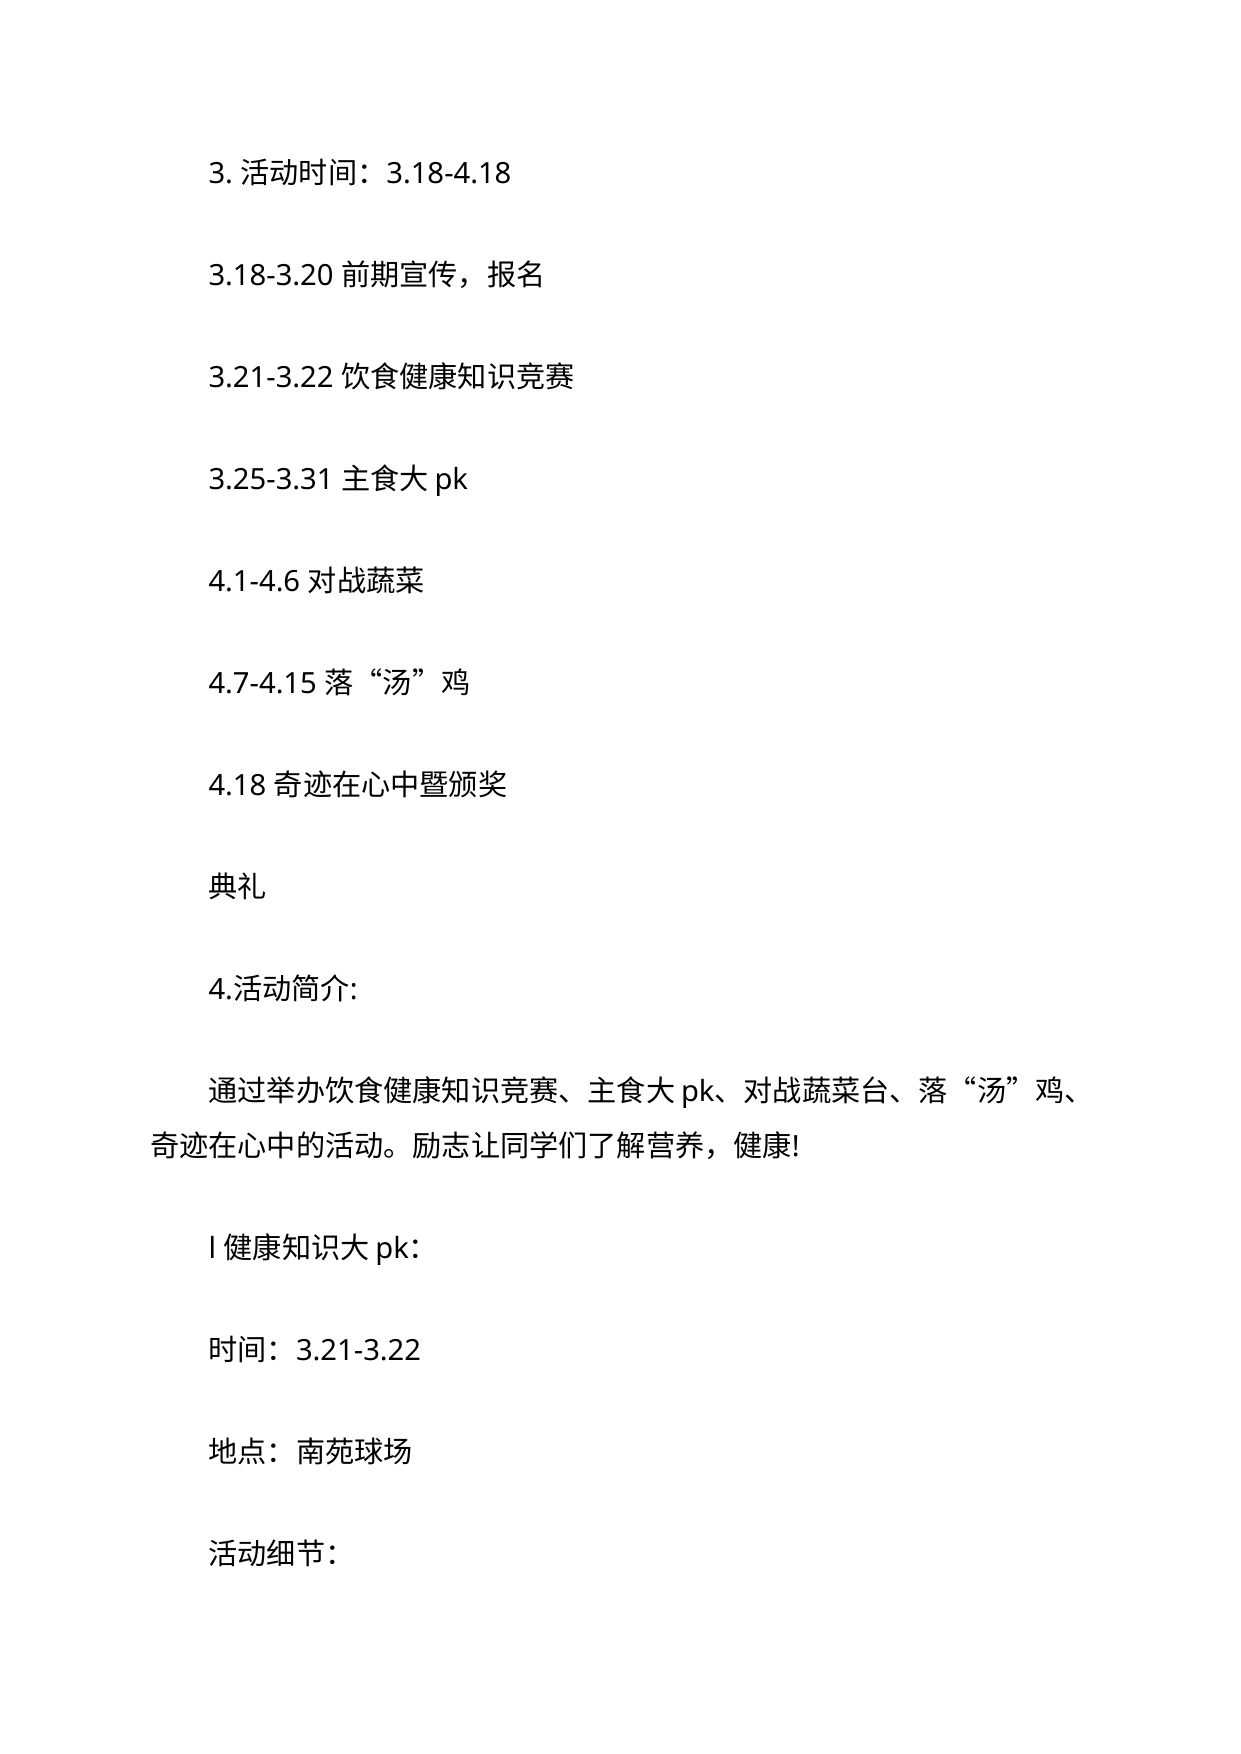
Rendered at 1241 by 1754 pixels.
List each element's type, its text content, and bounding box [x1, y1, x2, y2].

text 时间：3.21-3.22 [150, 1327, 1090, 1369]
text 4.7-4.15 落“汤”鸡 [150, 660, 1090, 702]
text 4.1-4.6 对战蔬菜 [150, 558, 1090, 600]
text 活动细节： [150, 1530, 1090, 1573]
text 3.18-3.20 前期宣传，报名 [150, 252, 1090, 294]
text 3.25-3.31 主食大pk [150, 456, 1090, 498]
text 典礼 [150, 864, 1090, 906]
text 地点：南苑球场 [150, 1428, 1090, 1471]
text 4.18 奇迹在心中暨颁奖 [150, 762, 1090, 804]
text 通过举办饮食健康知识竞赛、主食大pk、对战蔬菜台、落“汤”鸡、奇迹在心中的活动。励志让同学们了解营养，健康! [150, 1068, 1090, 1165]
text 3. 活动时间：3.18-4.18 [150, 150, 1090, 192]
text 4.活动简介: [150, 966, 1090, 1008]
text l 健康知识大pk： [150, 1224, 1090, 1267]
text 3.21-3.22 饮食健康知识竞赛 [150, 354, 1090, 396]
